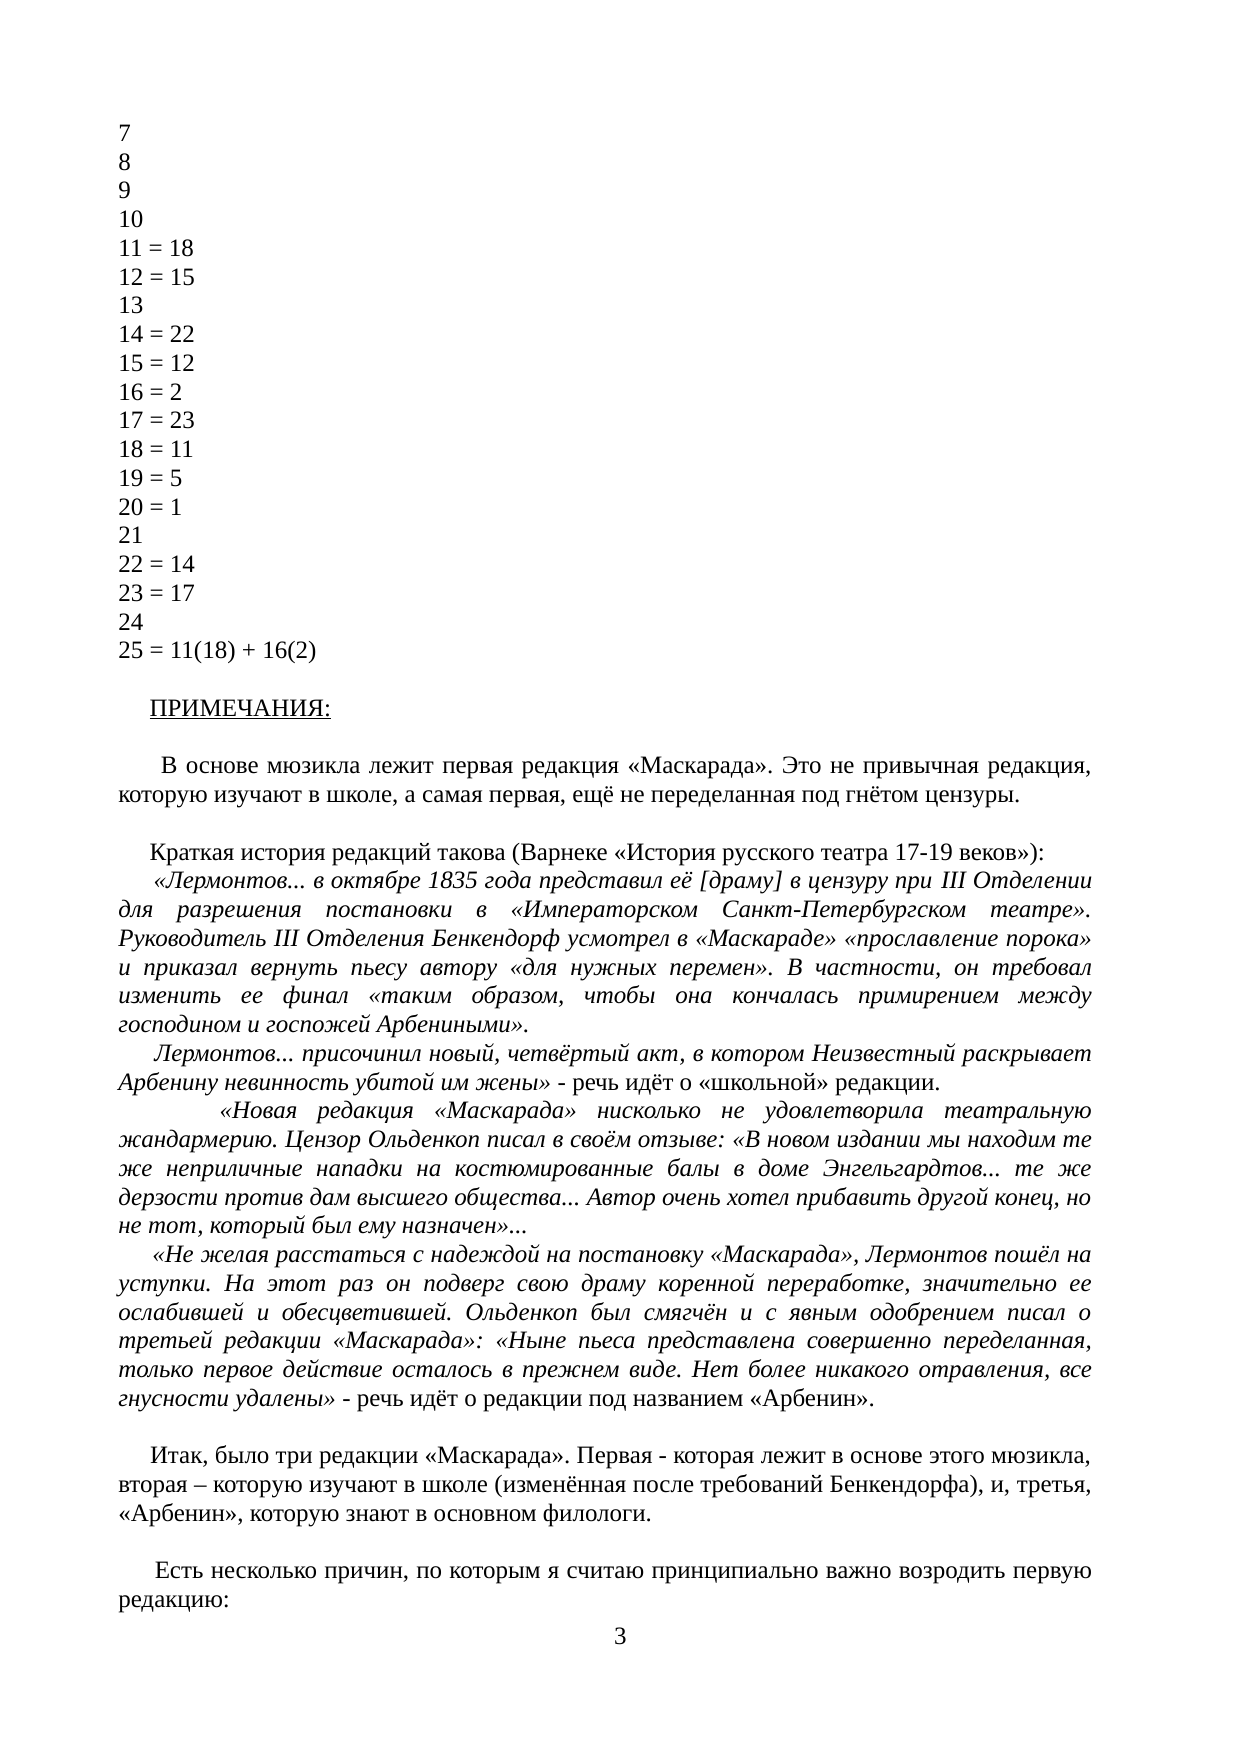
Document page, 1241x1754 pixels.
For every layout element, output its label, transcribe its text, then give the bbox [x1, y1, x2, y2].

text 16 = 2 [118, 377, 1092, 406]
text Лермонтов... присочинил новый, четвёртый акт, в котором Неизвестный раскрывает Арбенину невинность убитой им жены» - речь идёт о «школьной» редакции. [118, 1038, 1092, 1096]
text 7 [118, 118, 1092, 147]
text «Лермонтов... в октябре 1835 года представил её [драму] в цензуру при III Отделении для разрешения постановки в «Императорском Санкт-Петербургском театре». Руководитель III Отделения Бенкендорф усмотрел в «Маскараде» «прославление порока» и приказал вернуть пьесу автору «для нужных перемен». В частности, он требовал изменить ее финал «таким образом, чтобы она кончалась примирением между господином и госпожей Арбениными». [118, 866, 1092, 1038]
text Есть несколько причин, по которым я считаю принципиально важно возродить первую редакцию: [118, 1556, 1092, 1613]
text «Новая редакция «Маскарада» нисколько не удовлетворила театральную жандармерию. Цензор Ольденкоп писал в своём отзыве: «В новом издании мы находим те же неприличные нападки на костюмированные балы в доме Энгельгардтов... те же дерзости против дам высшего общества... Автор очень хотел прибавить другой конец, но не тот, который был ему назначен»... [118, 1096, 1092, 1239]
text 10 [118, 204, 1092, 233]
text 8 [118, 147, 1092, 176]
text 23 = 17 [118, 578, 1092, 607]
text «Не желая расстаться с надеждой на постановку «Маскарада», Лермонтов пошёл на уступки. На этот раз он подверг свою драму коренной переработке, значительно ее ослабившей и обесцветившей. Ольденкоп был смягчён и с явным одобрением писал о третьей редакции «Маскарада»: «Ныне пьеса представлена совершенно переделанная, только первое действие осталось в прежнем виде. Нет более никакого отравления, все гнусности удалены» - речь идёт о редакции под названием «Арбенин». [118, 1239, 1092, 1412]
text 9 [118, 176, 1092, 204]
text 21 [118, 521, 1092, 549]
text 14 = 22 [118, 319, 1092, 348]
text Краткая история редакций такова (Варнеке «История русского театра 17-19 веков»): [118, 837, 1092, 866]
text Итак, было три редакции «Маскарада». Первая - которая лежит в основе этого мюзикла, вторая – которую изучают в школе (изменённая после требований Бенкендорфа), и, третья, «Арбенин», которую знают в основном филологи. [118, 1441, 1092, 1527]
text 22 = 14 [118, 549, 1092, 578]
text 24 [118, 607, 1092, 636]
text 20 = 1 [118, 492, 1092, 521]
text 18 = 11 [118, 434, 1092, 463]
text 15 = 12 [118, 348, 1092, 377]
text 13 [118, 291, 1092, 319]
text 19 = 5 [118, 463, 1092, 492]
text ПРИМЕЧАНИЯ: [118, 693, 1092, 722]
text 17 = 23 [118, 406, 1092, 434]
text 25 = 11(18) + 16(2) [118, 636, 1092, 664]
text 12 = 15 [118, 262, 1092, 291]
text В основе мюзикла лежит первая редакция «Маскарада». Это не привычная редакция, которую изучают в школе, а самая первая, ещё не переделанная под гнётом цензуры. [118, 751, 1092, 808]
text 11 = 18 [118, 233, 1092, 262]
